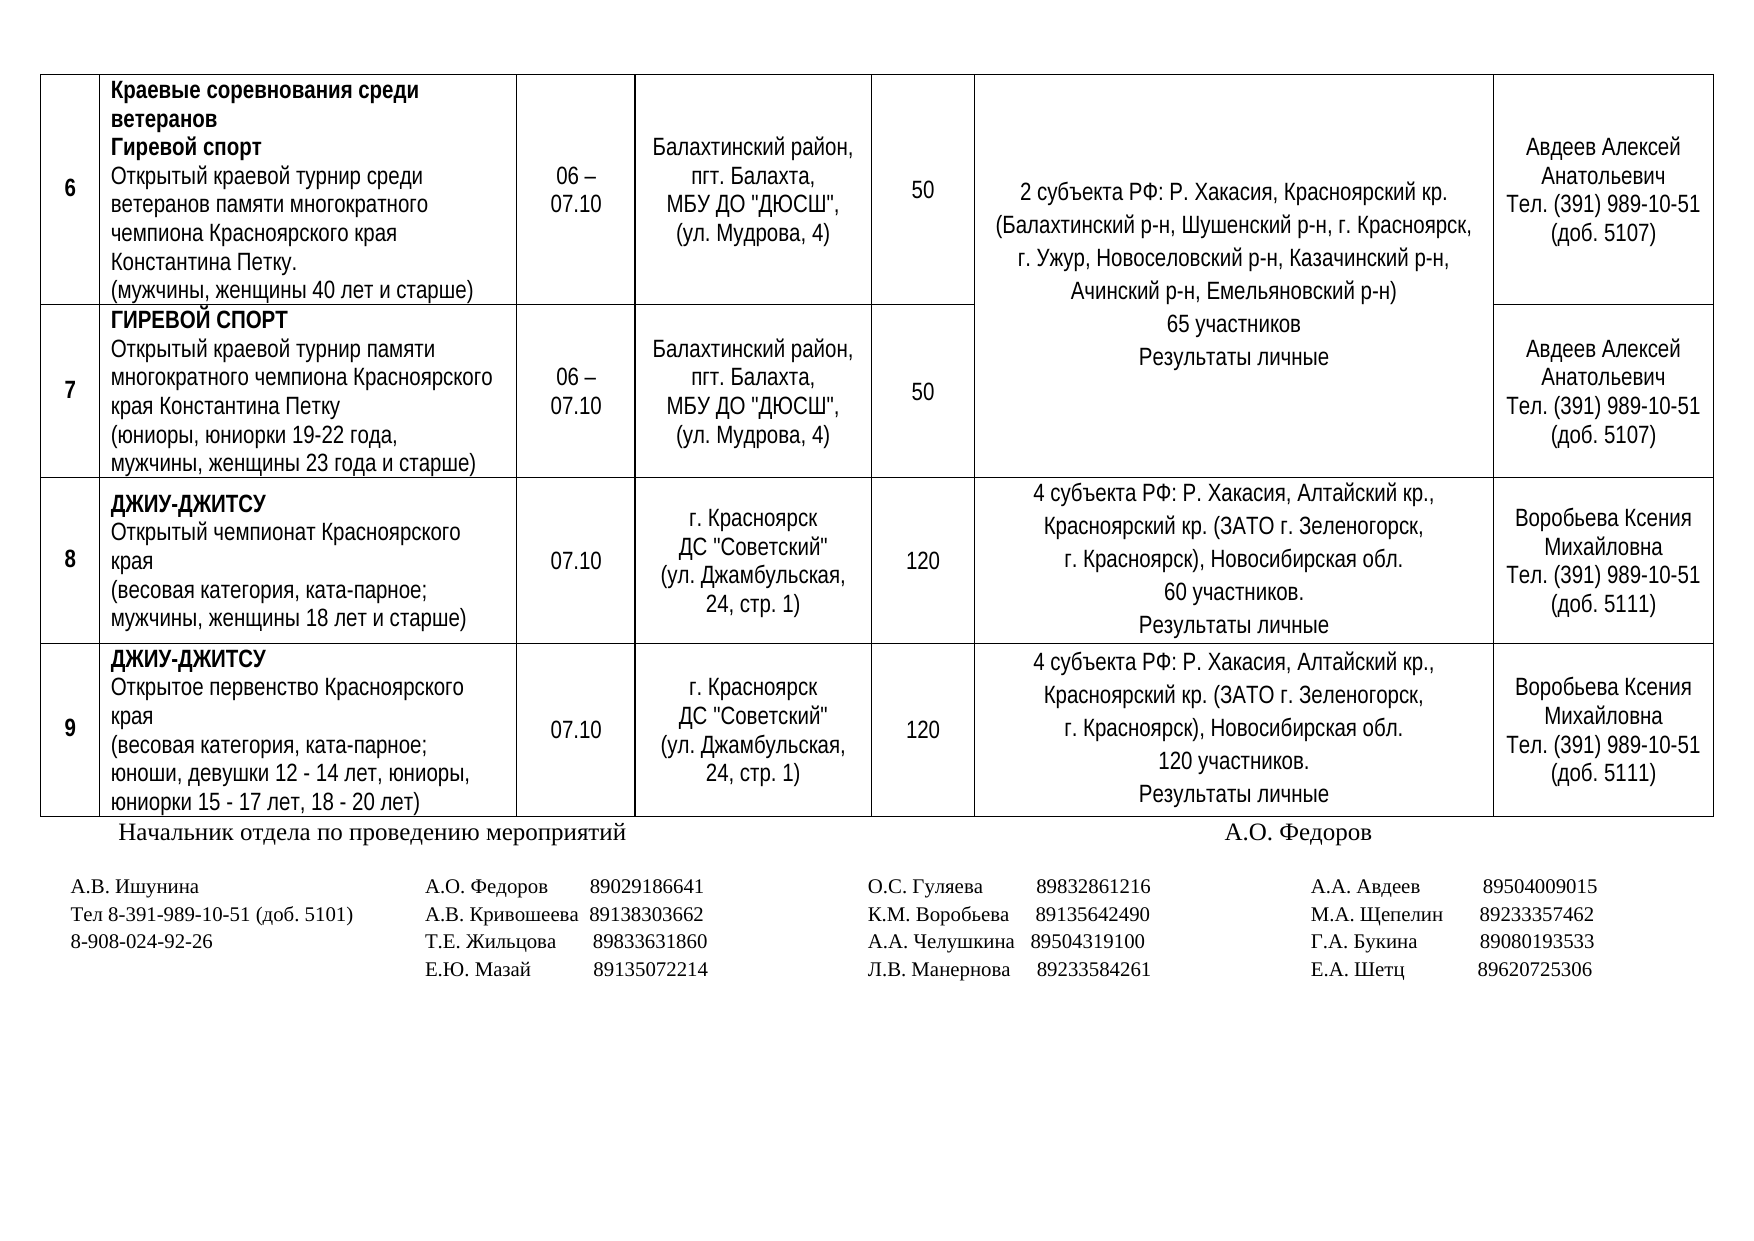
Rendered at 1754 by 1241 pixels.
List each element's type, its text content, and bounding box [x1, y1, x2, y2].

table_cell 07.10 [517, 478, 634, 643]
table_header Балахтинский район, пгт. Балахта, МБУ ДО "ДЮСШ", (ул. Мудрова, 4) [636, 75, 871, 304]
table_header А.О. Федоров 89029186641 А.В. Кривошеева 89138303662 Т.Е. Жильцова 89833631860 Е.Ю. Мазай 89135072214 [414, 874, 856, 1012]
table_cell 7 [41, 305, 99, 477]
table_header 2 субъекта РФ: Р. Хакасия, Красноярский кр. (Балахтинский р-н, Шушенский р-н, г. Красноярск, г. Ужур, Новоселовский р-н, Казачинский р-н, Ачинский р-н, Емельяновский р-н) 65 участников Результаты личные [975, 75, 1493, 477]
table_cell Воробьева Ксения Михайловна Тел. (391) 989-10-51 (доб. 5111) [1494, 478, 1713, 643]
table_header А.А. Авдеев 89504009015 М.А. Щепелин 89233357462 Г.А. Букина 89080193533 Е.А. Шетц 89620725306 [1299, 874, 1721, 1012]
table_cell 07.10 [517, 644, 634, 816]
table_cell 50 [872, 305, 974, 477]
table_cell 06 – 07.10 [517, 305, 634, 477]
table_cell ГИРЕВОЙ СПОРТ Открытый краевой турнир памяти многократного чемпиона Красноярского края Константина Петку (юниоры, юниорки 19-22 года, мужчины, женщины 23 года и старше) [100, 305, 516, 477]
table_cell Авдеев Алексей Анатольевич Тел. (391) 989-10-51 (доб. 5107) [1494, 305, 1713, 477]
table_cell 4 субъекта РФ: Р. Хакасия, Алтайский кр., Красноярский кр. (ЗАТО г. Зеленогорск, г. Красноярск), Новосибирская обл. 60 участников. Результаты личные [975, 478, 1493, 643]
table_cell Воробьева Ксения Михайловна Тел. (391) 989-10-51 (доб. 5111) [1494, 644, 1713, 816]
table_cell 120 [872, 644, 974, 816]
table_header 6 [41, 75, 99, 304]
table_cell 9 [41, 644, 99, 816]
table_header Краевые соревнования среди ветеранов Гиревой спорт Открытый краевой турнир среди ветеранов памяти многократного чемпиона Красноярского края Константина Петку. (мужчины, женщины 40 лет и старше) [100, 75, 516, 304]
table_cell Балахтинский район, пгт. Балахта, МБУ ДО "ДЮСШ", (ул. Мудрова, 4) [636, 305, 871, 477]
table_header 06 – 07.10 [517, 75, 634, 304]
table_cell ДЖИУ-ДЖИТСУ Открытое первенство Красноярского края (весовая категория, ката-парное; юноши, девушки 12 - 14 лет, юниоры, юниорки 15 - 17 лет, 18 - 20 лет) [100, 644, 516, 816]
table_header О.С. Гуляева 89832861216 К.М. Воробьева 89135642490 А.А. Челушкина 89504319100 Л.В. Манернова 89233584261 [856, 874, 1299, 1012]
table_header А.В. Ишунина Тел 8-391-989-10-51 (доб. 5101) 8-908-024-92-26 [59, 874, 413, 1012]
table_cell 4 субъекта РФ: Р. Хакасия, Алтайский кр., Красноярский кр. (ЗАТО г. Зеленогорск, г. Красноярск), Новосибирская обл. 120 участников. Результаты личные [975, 644, 1493, 816]
table_cell 8 [41, 478, 99, 643]
table_header Авдеев Алексей Анатольевич Тел. (391) 989-10-51 (доб. 5107) [1494, 75, 1713, 304]
table_header 50 [872, 75, 974, 304]
table_cell ДЖИУ-ДЖИТСУ Открытый чемпионат Красноярского края (весовая категория, ката-парное; мужчины, женщины 18 лет и старше) [100, 478, 516, 643]
table_cell г. Красноярск ДС "Советский" (ул. Джамбульская, 24, стр. 1) [636, 478, 871, 643]
table_cell 120 [872, 478, 974, 643]
text Начальник отдела по проведению мероприятий А.О. Федоров [118, 817, 1636, 845]
table_cell г. Красноярск ДС "Советский" (ул. Джамбульская, 24, стр. 1) [636, 644, 871, 816]
